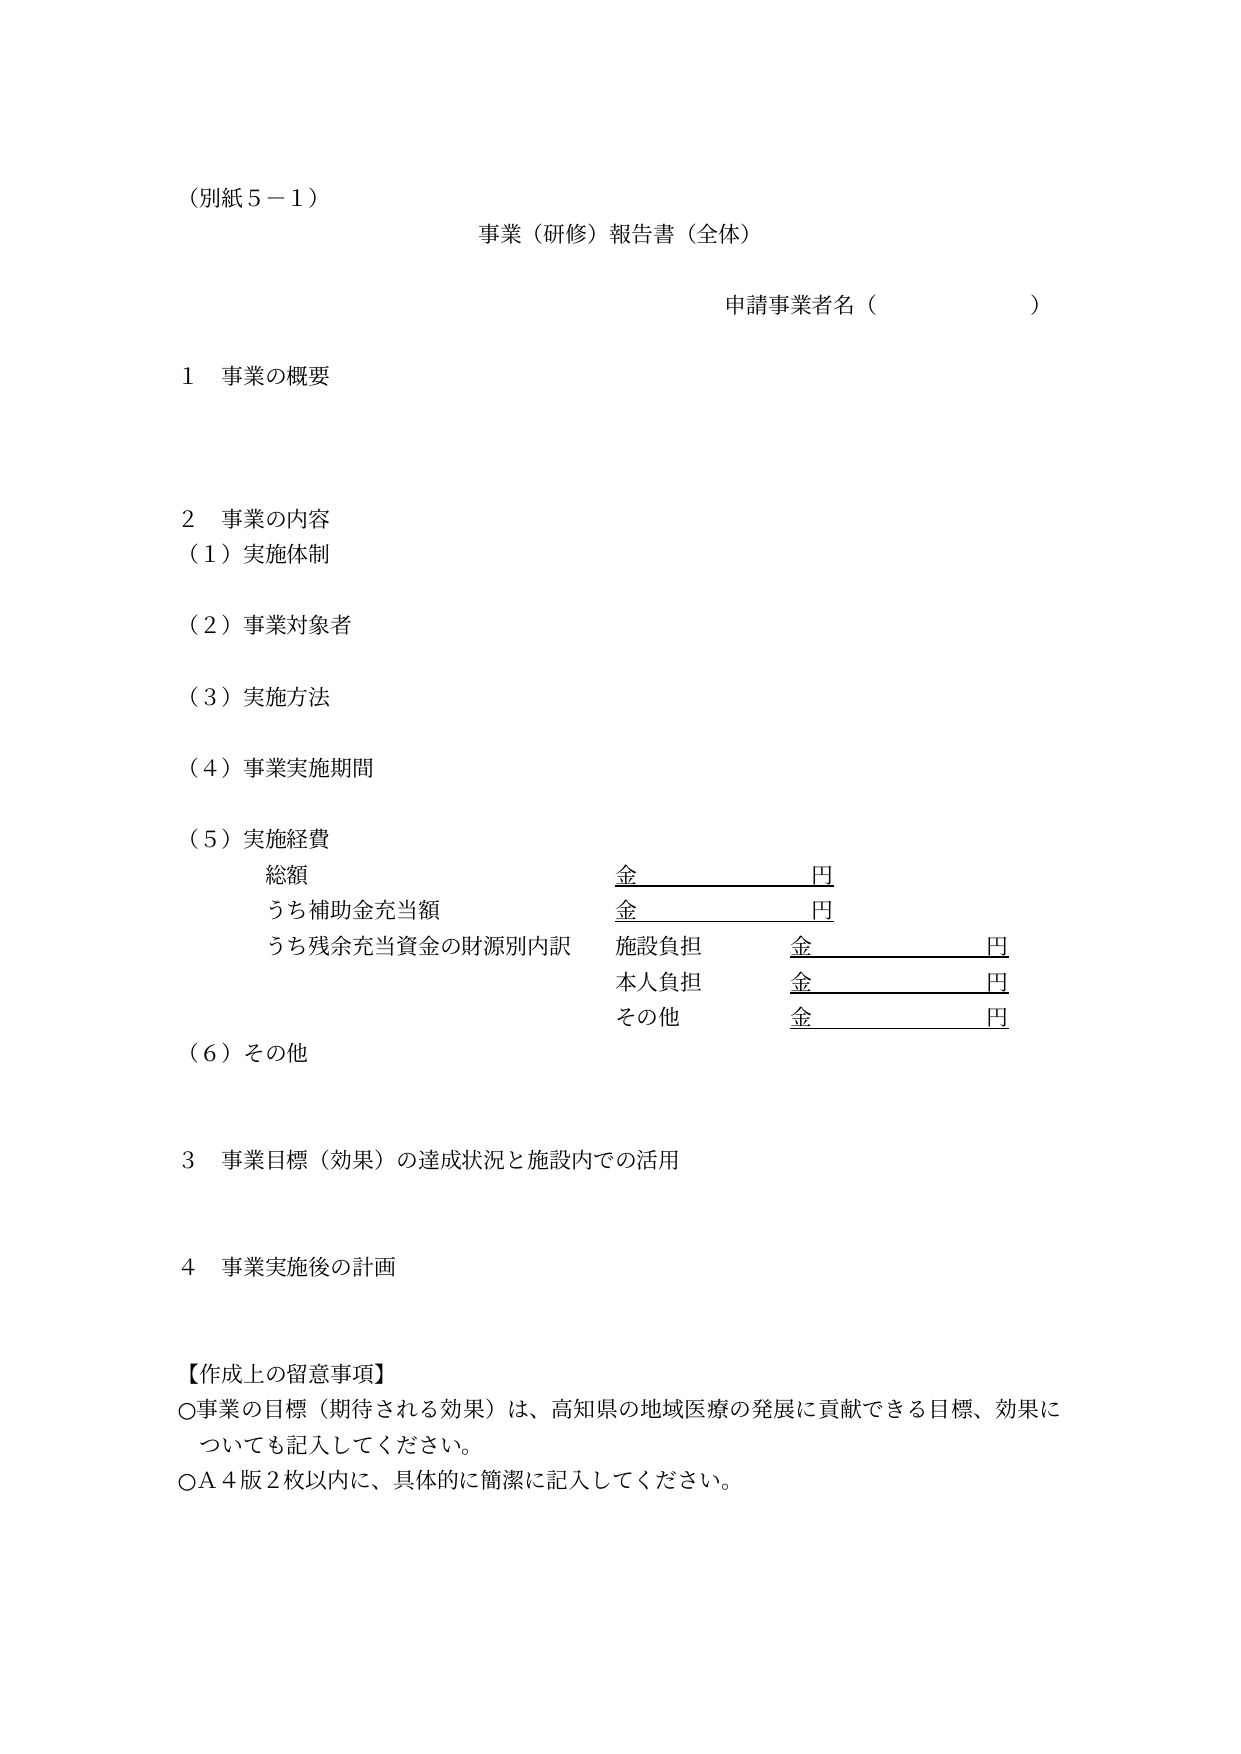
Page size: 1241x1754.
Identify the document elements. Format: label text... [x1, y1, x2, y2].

text １ 事業の概要 [177, 357, 1063, 393]
text ○Ａ４版２枚以内に、具体的に簡潔に記入してください。 [177, 1462, 1063, 1497]
text （３）実施方法 [177, 678, 1063, 713]
text 総額 金 円 [177, 856, 1063, 892]
text （５）実施経費 [177, 820, 1063, 856]
text うち残余充当資金の財源別内訳 施設負担 金 円 [177, 927, 1063, 963]
text 事業（研修）報告書（全体） [177, 215, 1063, 250]
text （別紙５－１） [177, 179, 1063, 215]
text ２ 事業の内容 [177, 500, 1063, 535]
text 申請事業者名（ ） [177, 286, 1063, 322]
text （６）その他 [177, 1034, 1063, 1070]
text ３ 事業目標（効果）の達成状況と施設内での活用 [177, 1141, 1063, 1177]
text その他 金 円 [177, 998, 1063, 1034]
text （２）事業対象者 [177, 607, 1063, 642]
text うち補助金充当額 金 円 [177, 892, 1063, 927]
text （４）事業実施期間 [177, 749, 1063, 785]
text 【作成上の留意事項】 [177, 1355, 1063, 1390]
text ４ 事業実施後の計画 [177, 1248, 1063, 1283]
text （１）実施体制 [177, 535, 1063, 571]
text ○事業の目標（期待される効果）は、高知県の地域医療の発展に貢献できる目標、効果についても記入してください。 [177, 1390, 1063, 1462]
text 本人負担 金 円 [177, 963, 1063, 998]
